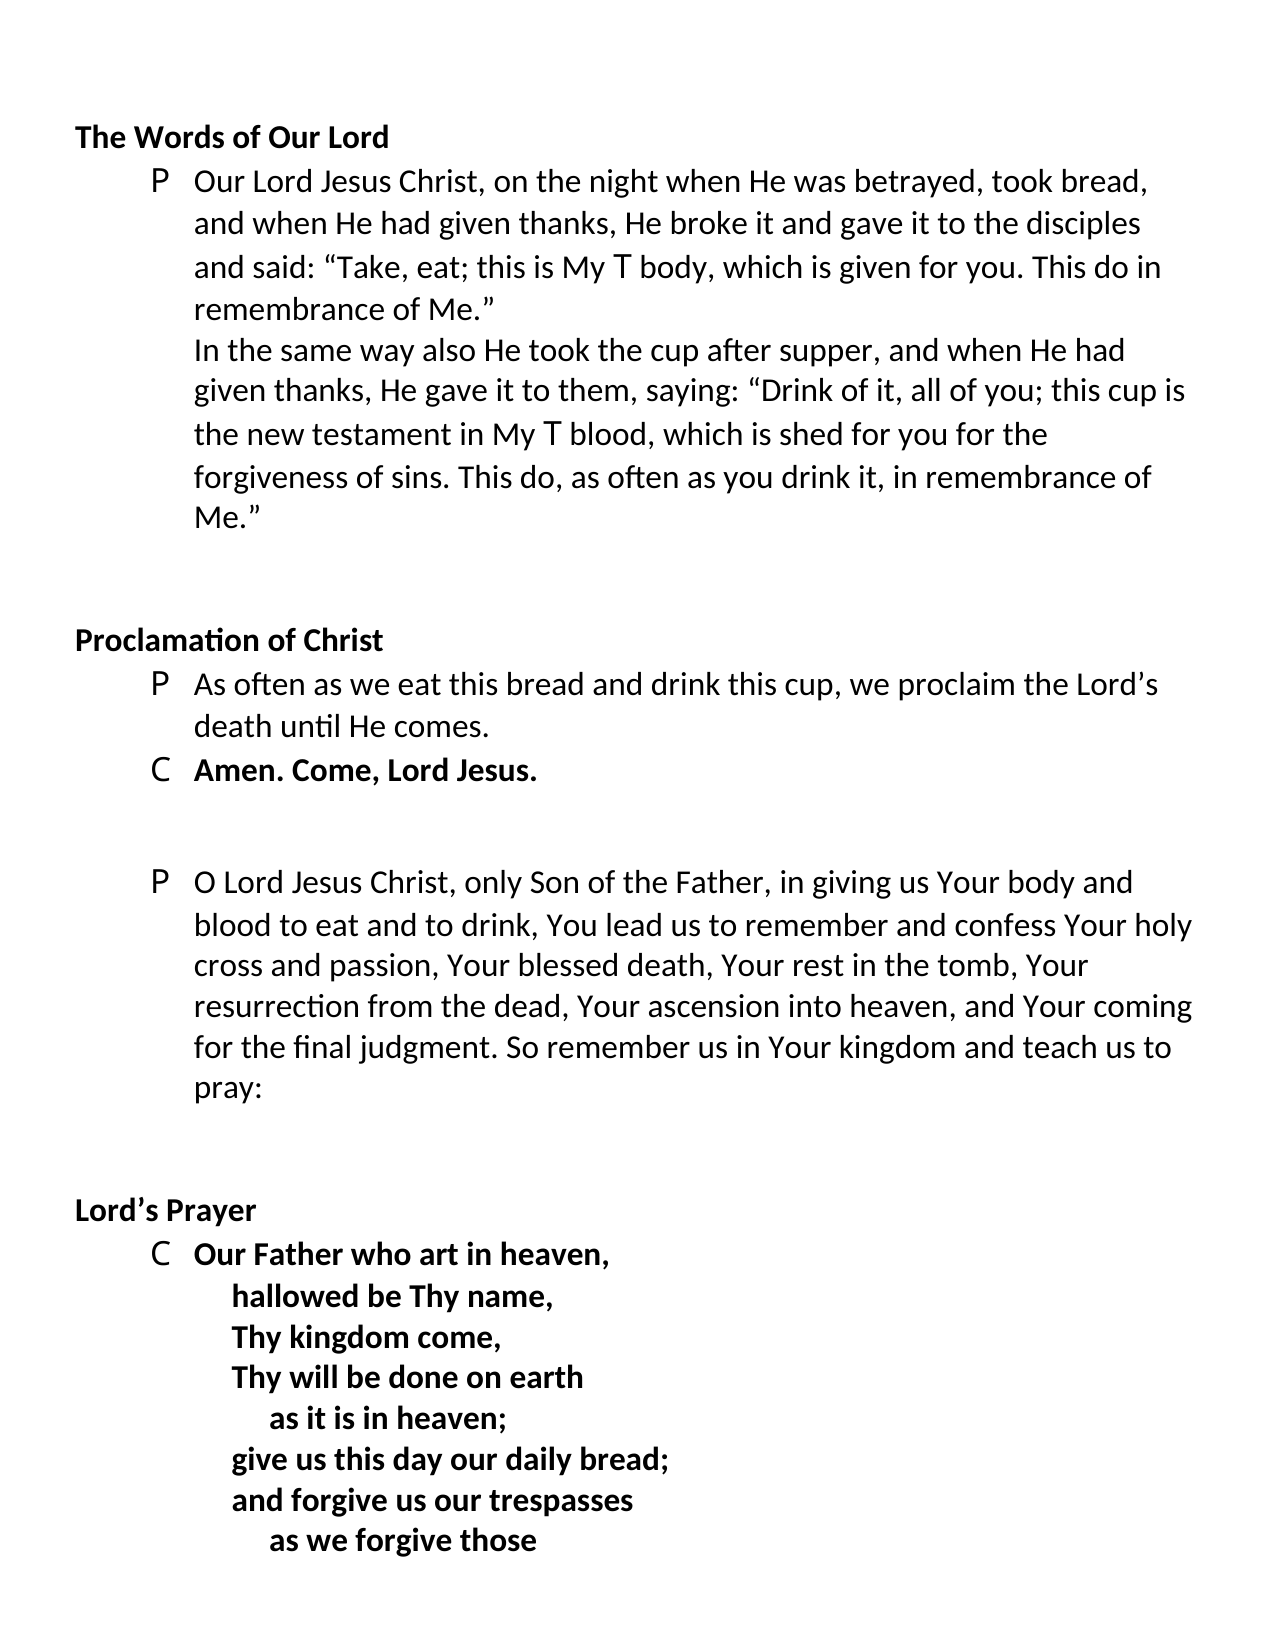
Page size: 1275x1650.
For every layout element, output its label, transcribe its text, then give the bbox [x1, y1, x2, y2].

text hallowed be Thy name, [194, 1275, 1200, 1316]
text P Our Lord Jesus Christ, on the night when He was betrayed, took bread, and when He had given thanks, He broke it and gave it to the disciples and said: “Take, eat; this is My T body, which is given for you. This do in remembrance of Me.” [150, 156, 1200, 329]
text Proclamation of Christ [75, 618, 1200, 659]
text give us this day our daily bread; [194, 1438, 1200, 1478]
text P O Lord Jesus Christ, only Son of the Father, in giving us Your body and blood to eat and to drink, You lead us to remember and confess Your holy cross and passion, Your blessed death, Your rest in the tomb, Your resurrection from the dead, Your ascension into heaven, and Your coming for the final judgment. So remember us in Your kingdom and teach us to pray: [150, 858, 1200, 1107]
text In the same way also He took the cup after supper, and when He had given thanks, He gave it to them, saying: “Drink of it, all of you; this cup is the new testament in My T blood, which is shed for you for the forgiveness of sins. This do, as often as you drink it, in remembrance of Me.” [194, 329, 1200, 537]
text The Words of Our Lord [75, 116, 1200, 156]
text as it is in heaven; [194, 1397, 1200, 1438]
text Thy kingdom come, [194, 1316, 1200, 1356]
text and forgive us our trespasses [194, 1478, 1200, 1519]
text Lord’s Prayer [75, 1189, 1200, 1229]
text C Amen. Come, Lord Jesus. [150, 745, 1200, 791]
text C Our Father who art in heaven, [150, 1229, 1200, 1275]
text P As often as we eat this bread and drink this cup, we proclaim the Lord’s death until He comes. [150, 659, 1200, 745]
text as we forgive those [194, 1519, 1200, 1560]
text Thy will be done on earth [194, 1356, 1200, 1397]
